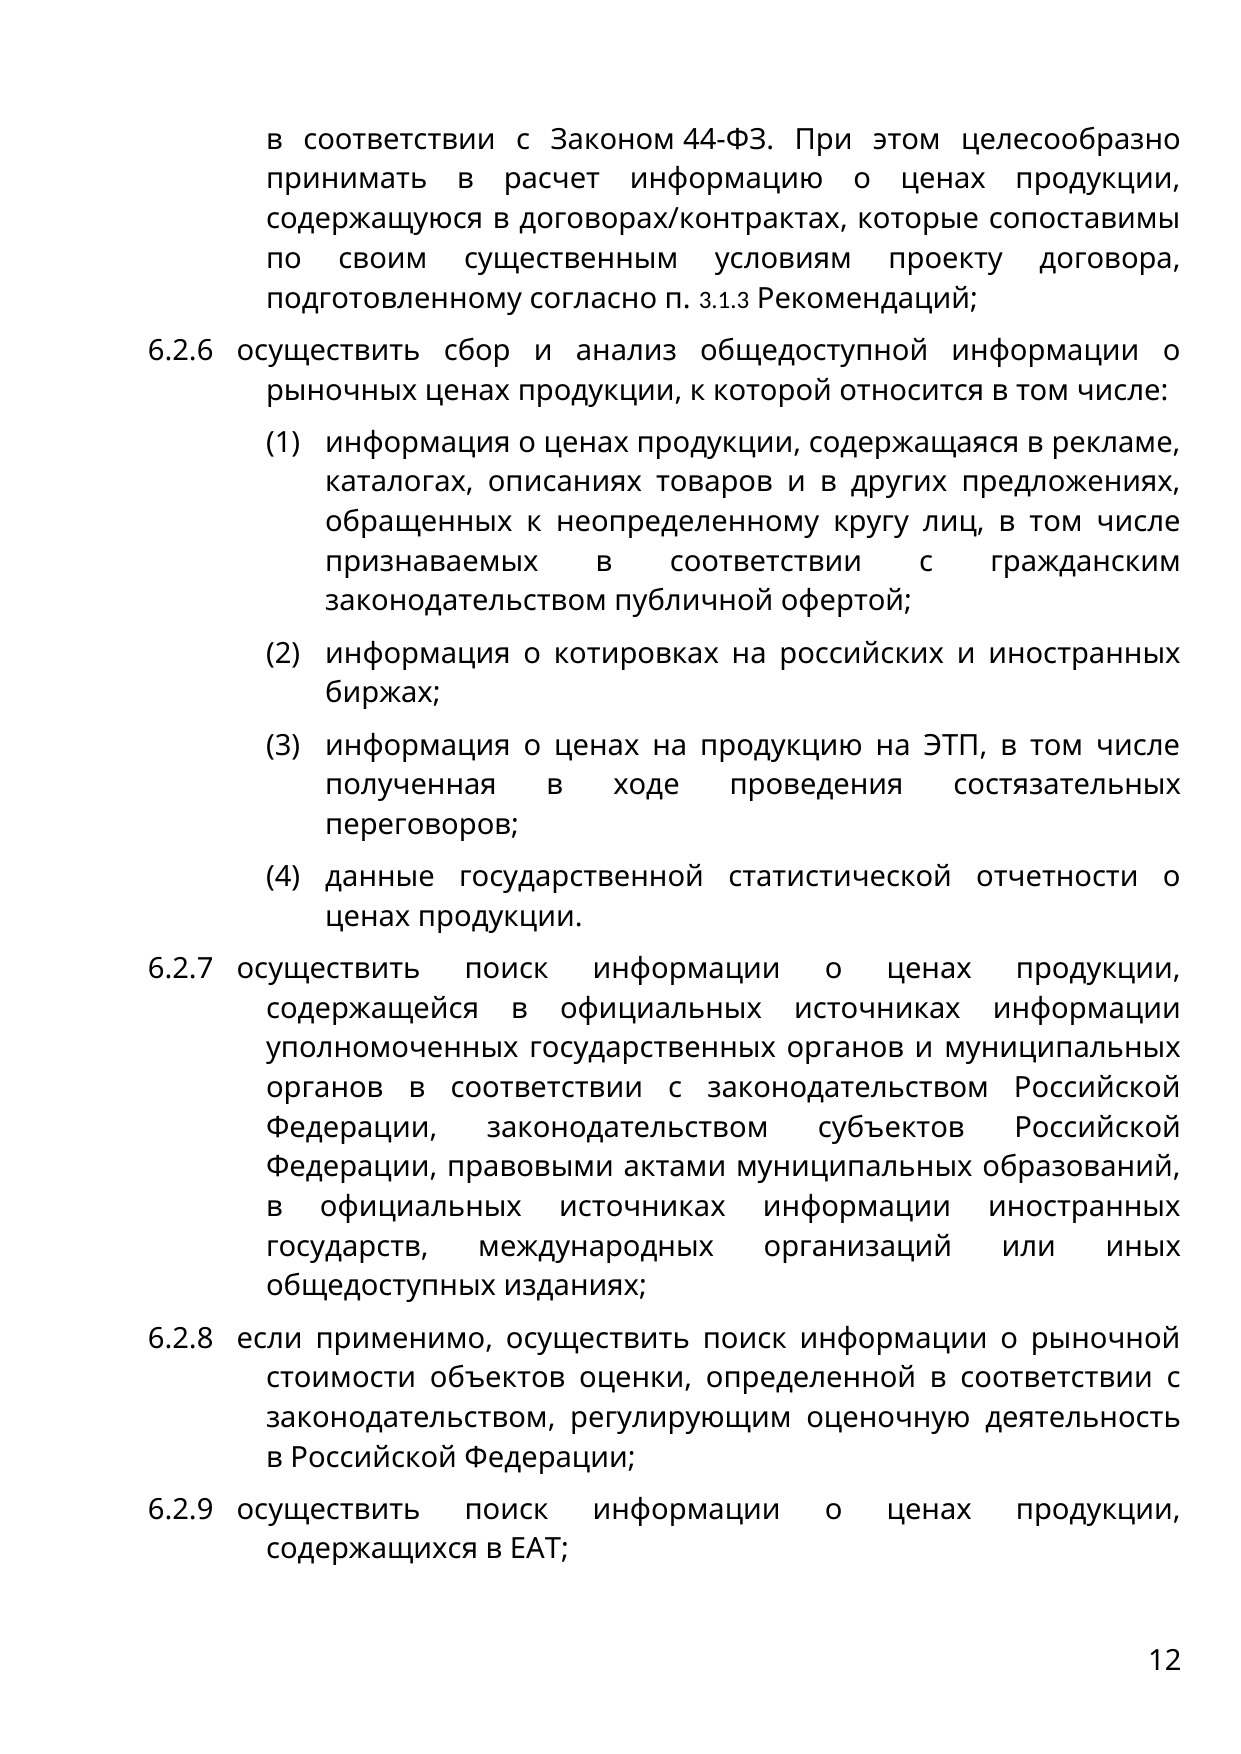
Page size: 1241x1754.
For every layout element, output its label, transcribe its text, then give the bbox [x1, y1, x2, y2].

list информация о ценах на продукцию на ЭТП, в том числе полученная в ходе проведения состязательных переговоров; [266, 724, 1181, 843]
list данные государственной статистической отчетности о ценах продукции. [266, 855, 1181, 935]
list информация о ценах продукции, содержащаяся в рекламе, каталогах, описаниях товаров и в других предложениях, обращенных к неопределенному кругу лиц, в том числе признаваемых в соответствии с гражданским законодательством публичной офертой; [266, 421, 1181, 619]
text если применимо, осуществить поиск информации о рыночной стоимости объектов оценки, определенной в соответствии с законодательством, регулирующим оценочную деятельность в Российской Федерации; [148, 1317, 1181, 1476]
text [148, 118, 1181, 317]
text осуществить сбор и анализ общедоступной информации о рыночных ценах продукции, к которой относится в том числе: [148, 329, 1181, 408]
text осуществить поиск информации о ценах продукции, содержащихся в ЕАТ; [148, 1488, 1181, 1567]
text осуществить поиск информации о ценах продукции, содержащейся в официальных источниках информации уполномоченных государственных органов и муниципальных органов в соответствии с законодательством Российской Федерации, законодательством субъектов Российской Федерации, правовыми актами муниципальных образований, в официальных источниках информации иностранных государств, международных организаций или иных общедоступных изданиях; [148, 947, 1181, 1304]
list информация о котировках на российских и иностранных биржах; [266, 632, 1181, 711]
